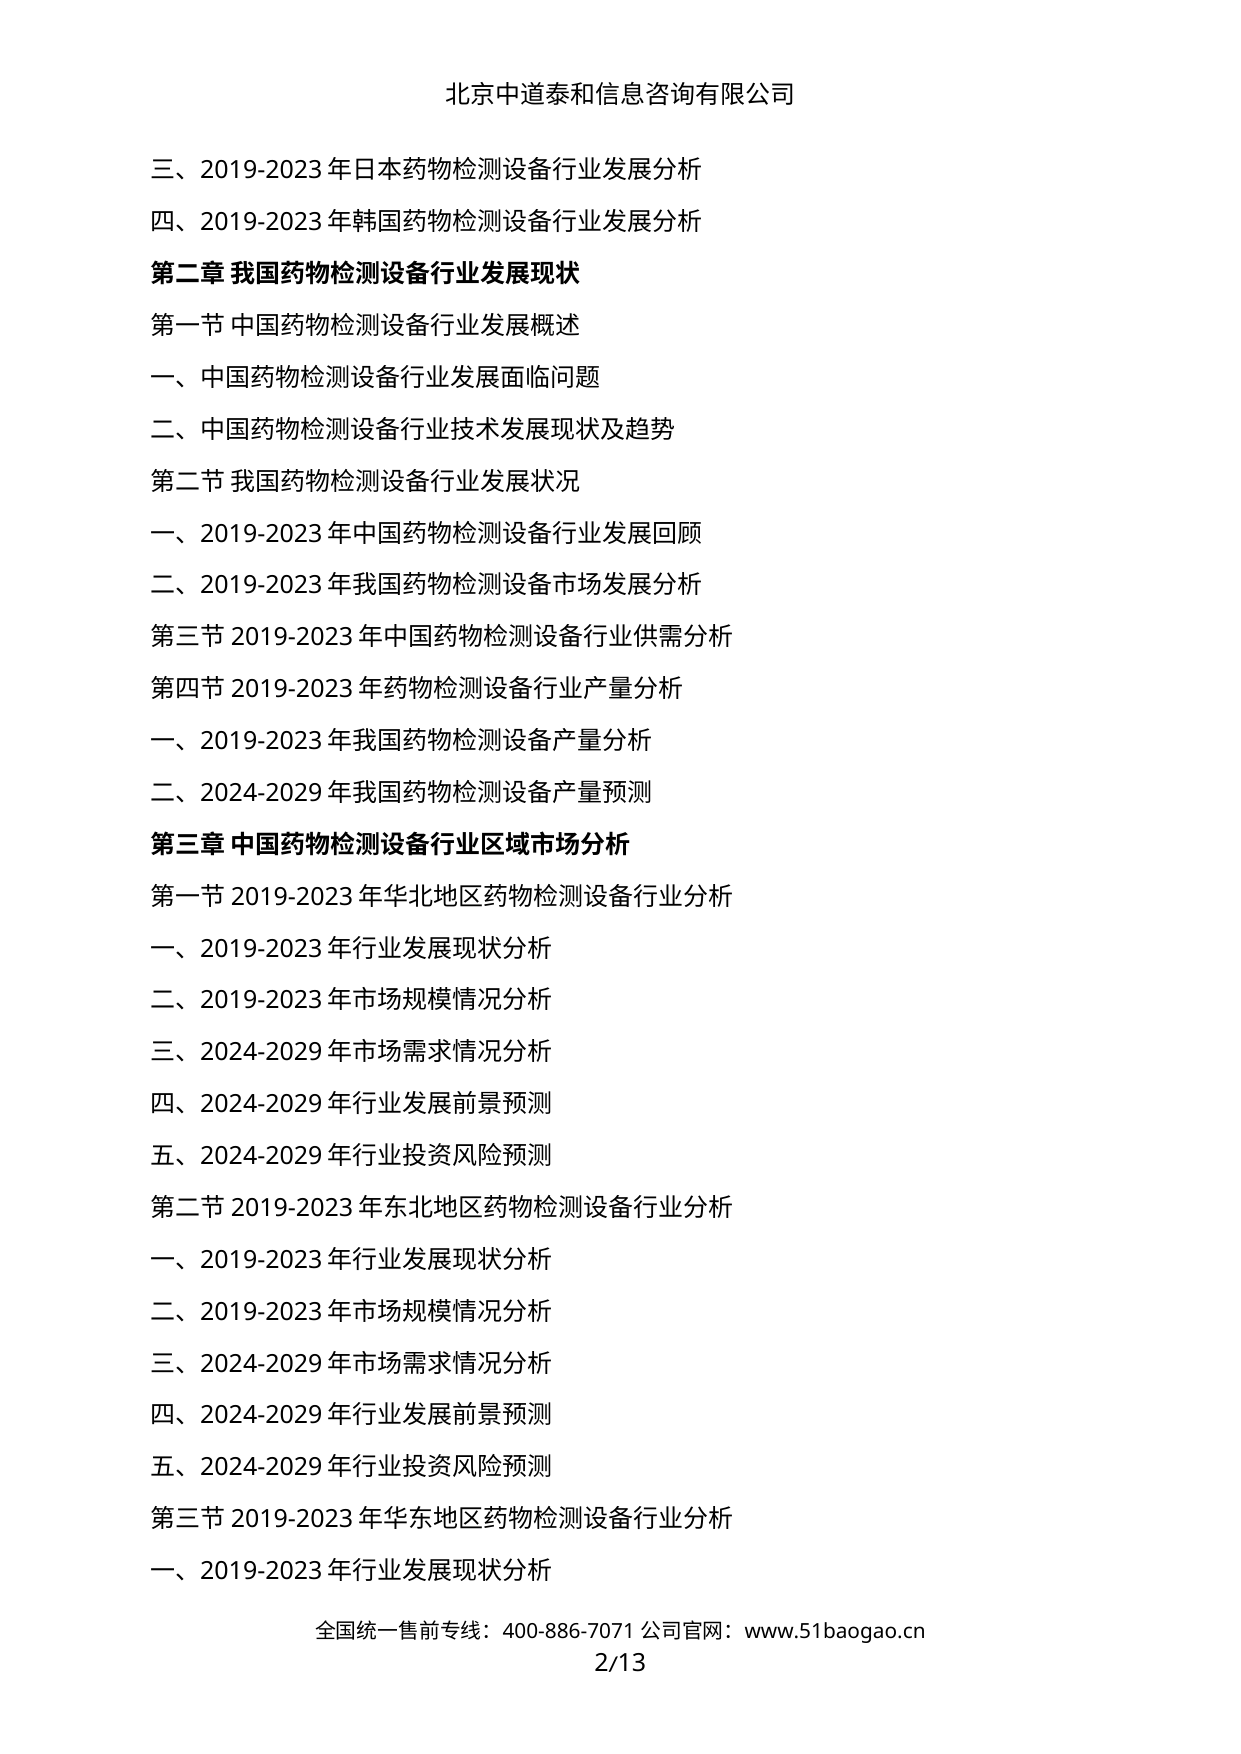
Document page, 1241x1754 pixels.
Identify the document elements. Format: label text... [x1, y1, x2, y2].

text 三、2024-2029年市场需求情况分析 [150, 1032, 1090, 1068]
text 第三节 2019-2023年中国药物检测设备行业供需分析 [150, 617, 1090, 653]
text 四、2019-2023年韩国药物检测设备行业发展分析 [150, 202, 1090, 238]
text 第二节 我国药物检测设备行业发展状况 [150, 461, 1090, 497]
text 五、2024-2029年行业投资风险预测 [150, 1447, 1090, 1483]
text 五、2024-2029年行业投资风险预测 [150, 1136, 1090, 1172]
text 第二节 2019-2023年东北地区药物检测设备行业分析 [150, 1187, 1090, 1224]
text 第二章 我国药物检测设备行业发展现状 [150, 254, 1090, 290]
text 四、2024-2029年行业发展前景预测 [150, 1084, 1090, 1120]
text 二、2019-2023年我国药物检测设备市场发展分析 [150, 565, 1090, 601]
text 二、2019-2023年市场规模情况分析 [150, 980, 1090, 1016]
text 一、2019-2023年中国药物检测设备行业发展回顾 [150, 513, 1090, 549]
text 三、2019-2023年日本药物检测设备行业发展分析 [150, 150, 1090, 186]
text 二、2019-2023年市场规模情况分析 [150, 1291, 1090, 1327]
text 一、2019-2023年我国药物检测设备产量分析 [150, 721, 1090, 757]
text 一、2019-2023年行业发展现状分析 [150, 1551, 1090, 1587]
text 第四节 2019-2023年药物检测设备行业产量分析 [150, 669, 1090, 705]
text 二、中国药物检测设备行业技术发展现状及趋势 [150, 409, 1090, 446]
text 二、2024-2029年我国药物检测设备产量预测 [150, 772, 1090, 809]
text 一、2019-2023年行业发展现状分析 [150, 1239, 1090, 1276]
text 第一节 2019-2023年华北地区药物检测设备行业分析 [150, 876, 1090, 912]
text 一、中国药物检测设备行业发展面临问题 [150, 357, 1090, 394]
text 第三章 中国药物检测设备行业区域市场分析 [150, 824, 1090, 861]
text 第三节 2019-2023年华东地区药物检测设备行业分析 [150, 1499, 1090, 1535]
text 第一节 中国药物检测设备行业发展概述 [150, 306, 1090, 342]
text 四、2024-2029年行业发展前景预测 [150, 1395, 1090, 1431]
text 三、2024-2029年市场需求情况分析 [150, 1343, 1090, 1379]
text 一、2019-2023年行业发展现状分析 [150, 928, 1090, 964]
